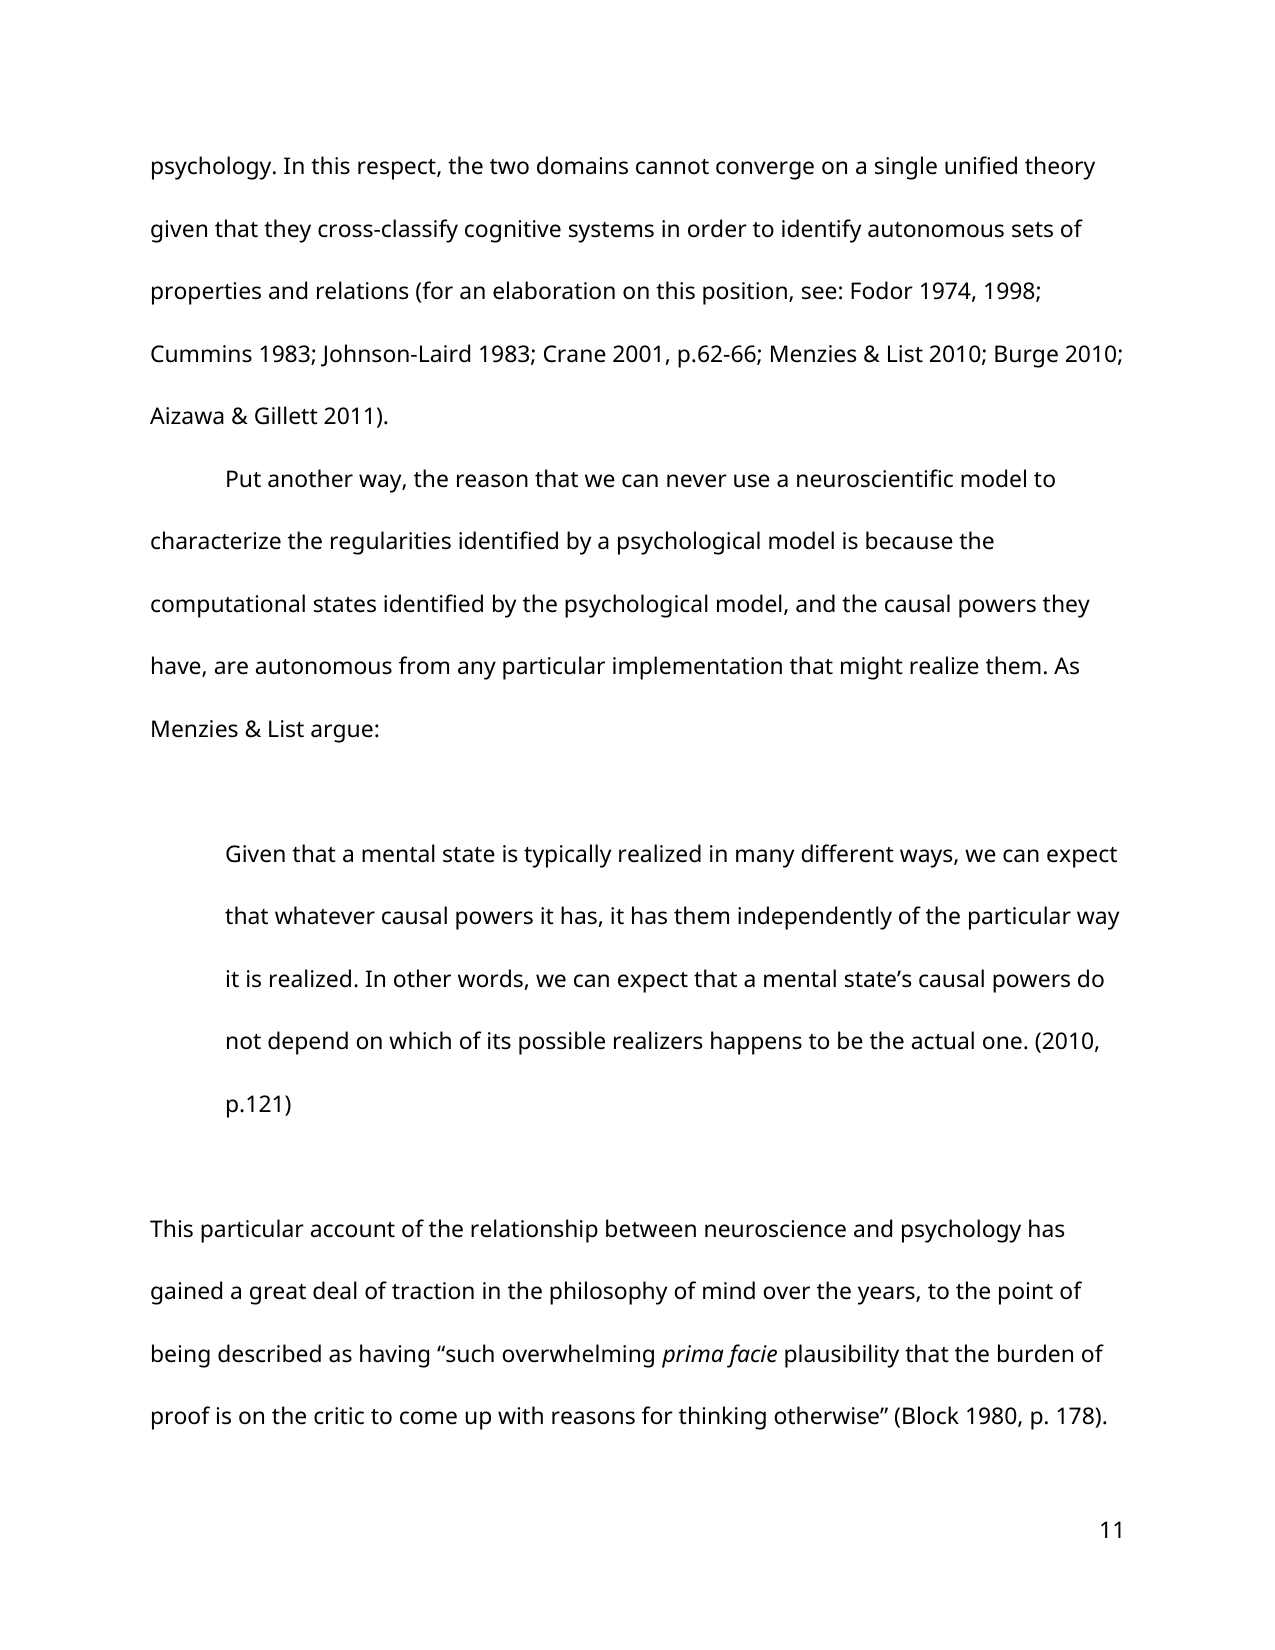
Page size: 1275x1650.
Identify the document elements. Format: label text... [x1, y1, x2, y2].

text Put another way, the reason that we can never use a neuroscientific model to characterize the regularities identified by a psychological model is because the computational states identified by the psychological model, and the causal powers they have, are autonomous from any particular implementation that might realize them. As Menzies & List argue: [150, 462, 1125, 744]
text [150, 150, 1125, 431]
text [150, 1212, 1125, 1431]
text Given that a mental state is typically realized in many different ways, we can expect that whatever causal powers it has, it has them independently of the particular way it is realized. In other words, we can expect that a mental state’s causal powers do not depend on which of its possible realizers happens to be the actual one. (2010, p.121) [225, 837, 1125, 1119]
